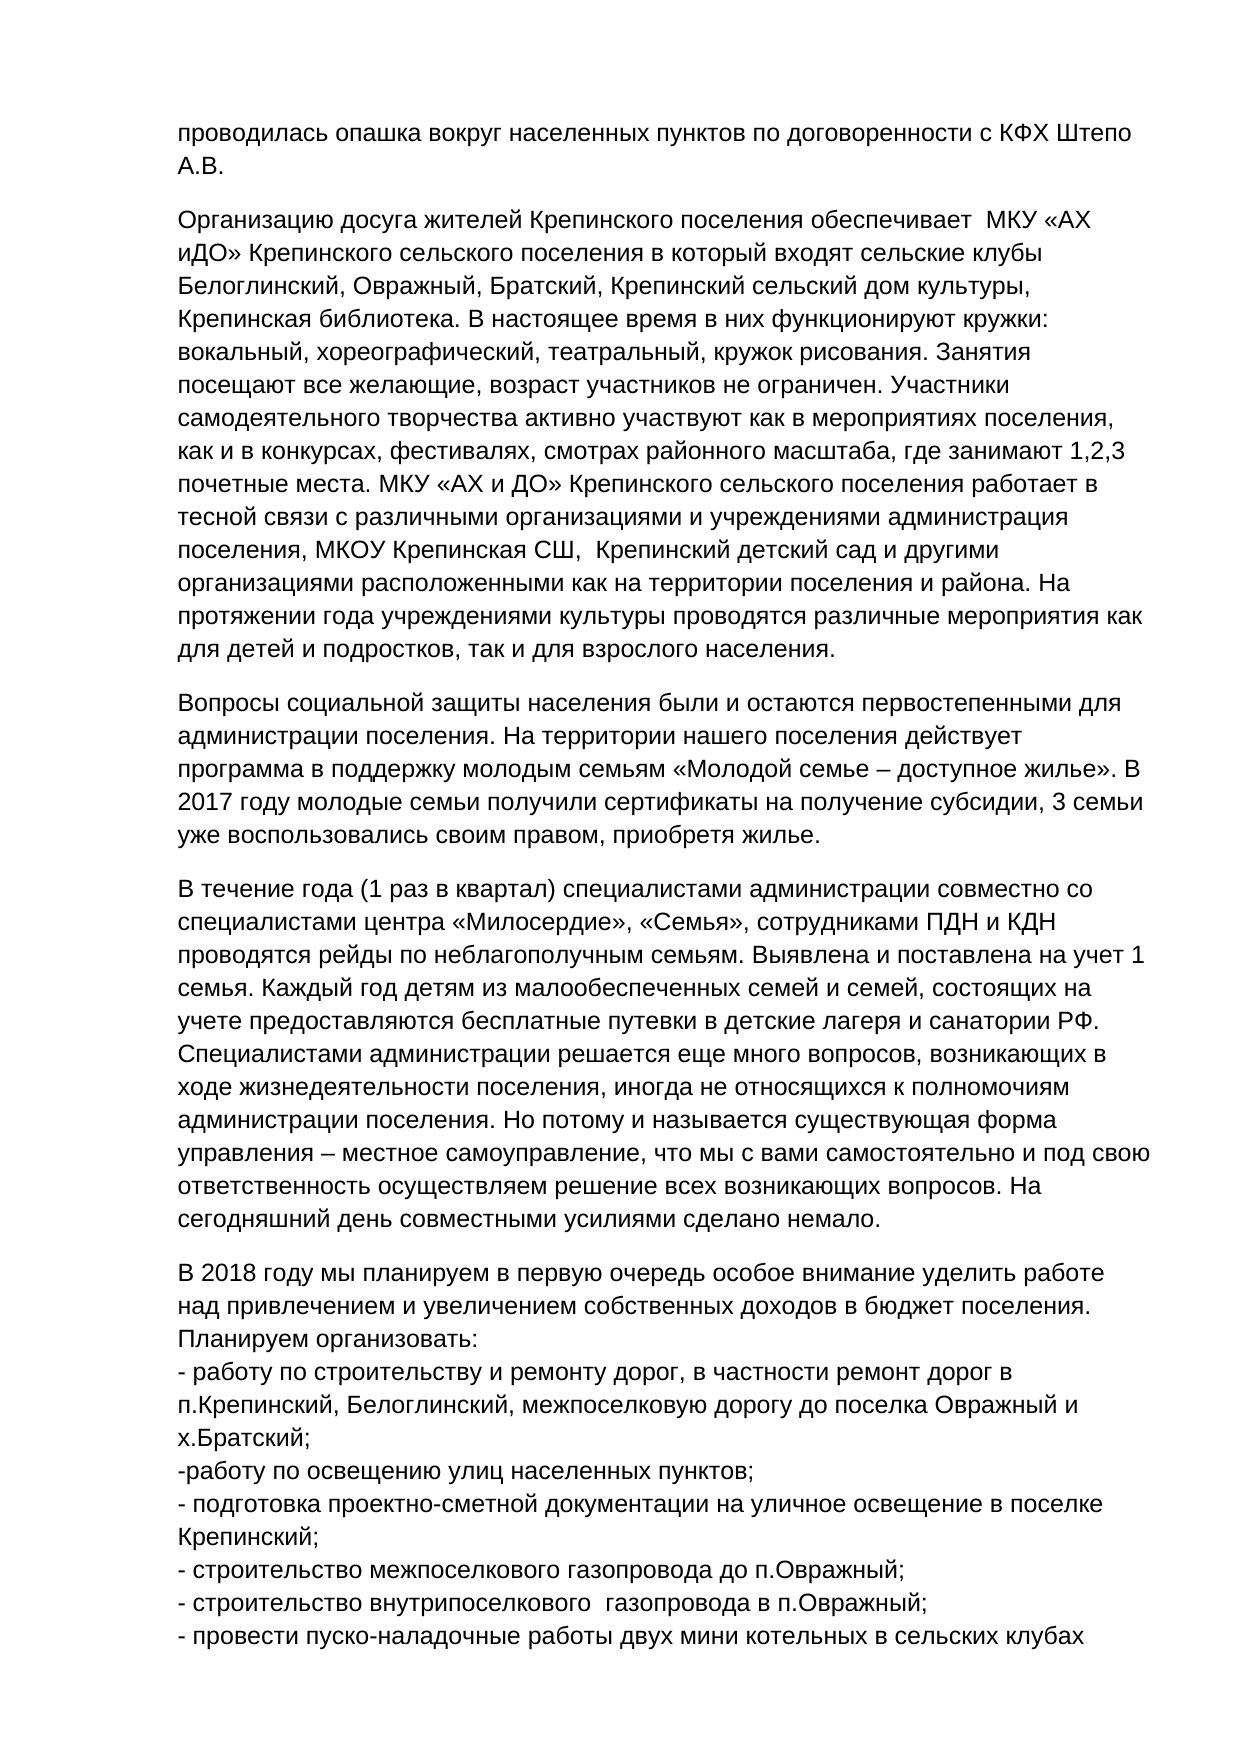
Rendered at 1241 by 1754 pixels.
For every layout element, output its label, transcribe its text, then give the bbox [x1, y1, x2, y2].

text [177, 1258, 1152, 1650]
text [177, 118, 1152, 180]
text В течение года (1 раз в квартал) специалистами администрации совместно со специалистами центра «Милосердие», «Семья», сотрудниками ПДН и КДН проводятся рейды по неблагополучным семьям. Выявлена и поставлена на учет 1 семья. Каждый год детям из малообеспеченных семей и семей, состоящих на учете предоставляются бесплатные путевки в детские лагеря и санатории РФ. Специалистами администрации решается еще много вопросов, возникающих в ходе жизнедеятельности поселения, иногда не относящихся к полномочиям администрации поселения. Но потому и называется существующая форма управления – местное самоуправление, что мы с вами самостоятельно и под свою ответственность осуществляем решение всех возникающих вопросов. На сегодняшний день совместными усилиями сделано немало. [177, 874, 1152, 1233]
text Организацию досуга жителей Крепинского поселения обеспечивает МКУ «АХ иДО» Крепинского сельского поселения в который входят сельские клубы Белоглинский, Овражный, Братский, Крепинский сельский дом культуры, Крепинская библиотека. В настоящее время в них функционируют кружки: вокальный, хореографический, театральный, кружок рисования. Занятия посещают все желающие, возраст участников не ограничен. Участники самодеятельного творчества активно участвуют как в мероприятиях поселения, как и в конкурсах, фестивалях, смотрах районного масштаба, где занимают 1,2,3 почетные места. МКУ «АХ и ДО» Крепинского сельского поселения работает в тесной связи с различными организациями и учреждениями администрация поселения, МКОУ Крепинская СШ, Крепинский детский сад и другими организациями расположенными как на территории поселения и района. На протяжении года учреждениями культуры проводятся различные мероприятия как для детей и подростков, так и для взрослого населения. [177, 205, 1152, 663]
text Вопросы социальной защиты населения были и остаются первостепенными для администрации поселения. На территории нашего поселения действует программа в поддержку молодым семьям «Молодой семье – доступное жилье». В 2017 году молодые семьи получили сертификаты на получение субсидии, 3 семьи уже воспользовались своим правом, приобретя жилье. [177, 688, 1152, 849]
